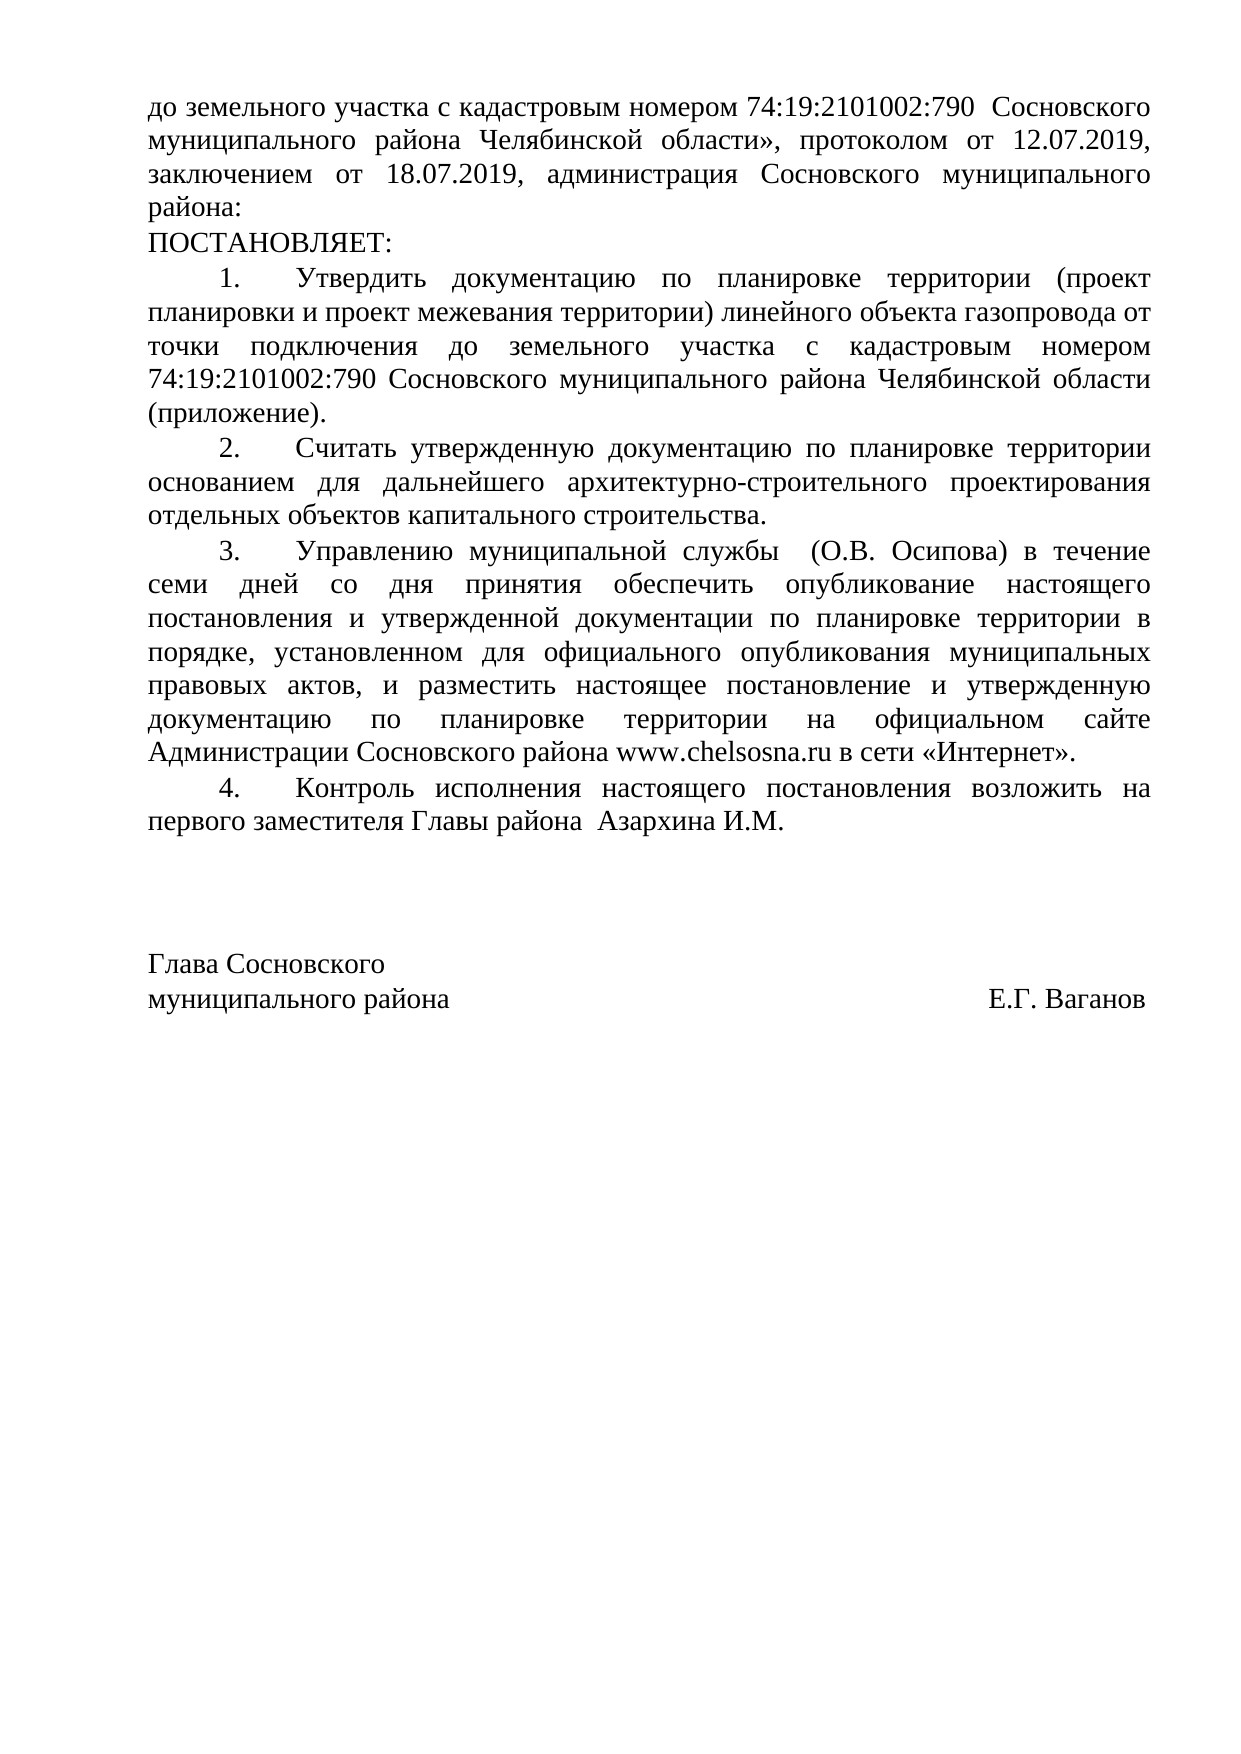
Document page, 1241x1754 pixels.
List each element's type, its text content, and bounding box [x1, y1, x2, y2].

list Считать утвержденную документацию по планировке территории основанием для дальнейшего архитектурно-строительного проектирования отдельных объектов капитального строительства. [148, 430, 1152, 531]
list Утвердить документацию по планировке территории (проект планировки и проект межевания территории) линейного объекта газопровода от точки подключения до земельного участка с кадастровым номером 74:19:2101002:790 Сосновского муниципального района Челябинской области (приложение). [148, 261, 1152, 428]
list Контроль исполнения настоящего постановления возложить на первого заместителя Главы района Азархина И.М. [148, 770, 1152, 837]
list Управлению муниципальной службы (О.В. Осипова) в течение семи дней со дня принятия обеспечить опубликование настоящего постановления и утвержденной документации по планировке территории в порядке, установленном для официального опубликования муниципальных правовых актов, и разместить настоящее постановление и утвержденную документацию по планировке территории на официальном сайте Администрации Сосновского района www.chelsosna.ru в сети «Интернет». [148, 533, 1152, 768]
text ПОСТАНОВЛЯЕТ: [148, 225, 1152, 258]
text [148, 89, 1152, 223]
text муниципального района Е.Г. Ваганов [148, 982, 1152, 1015]
text Глава Сосновского [148, 946, 1152, 979]
